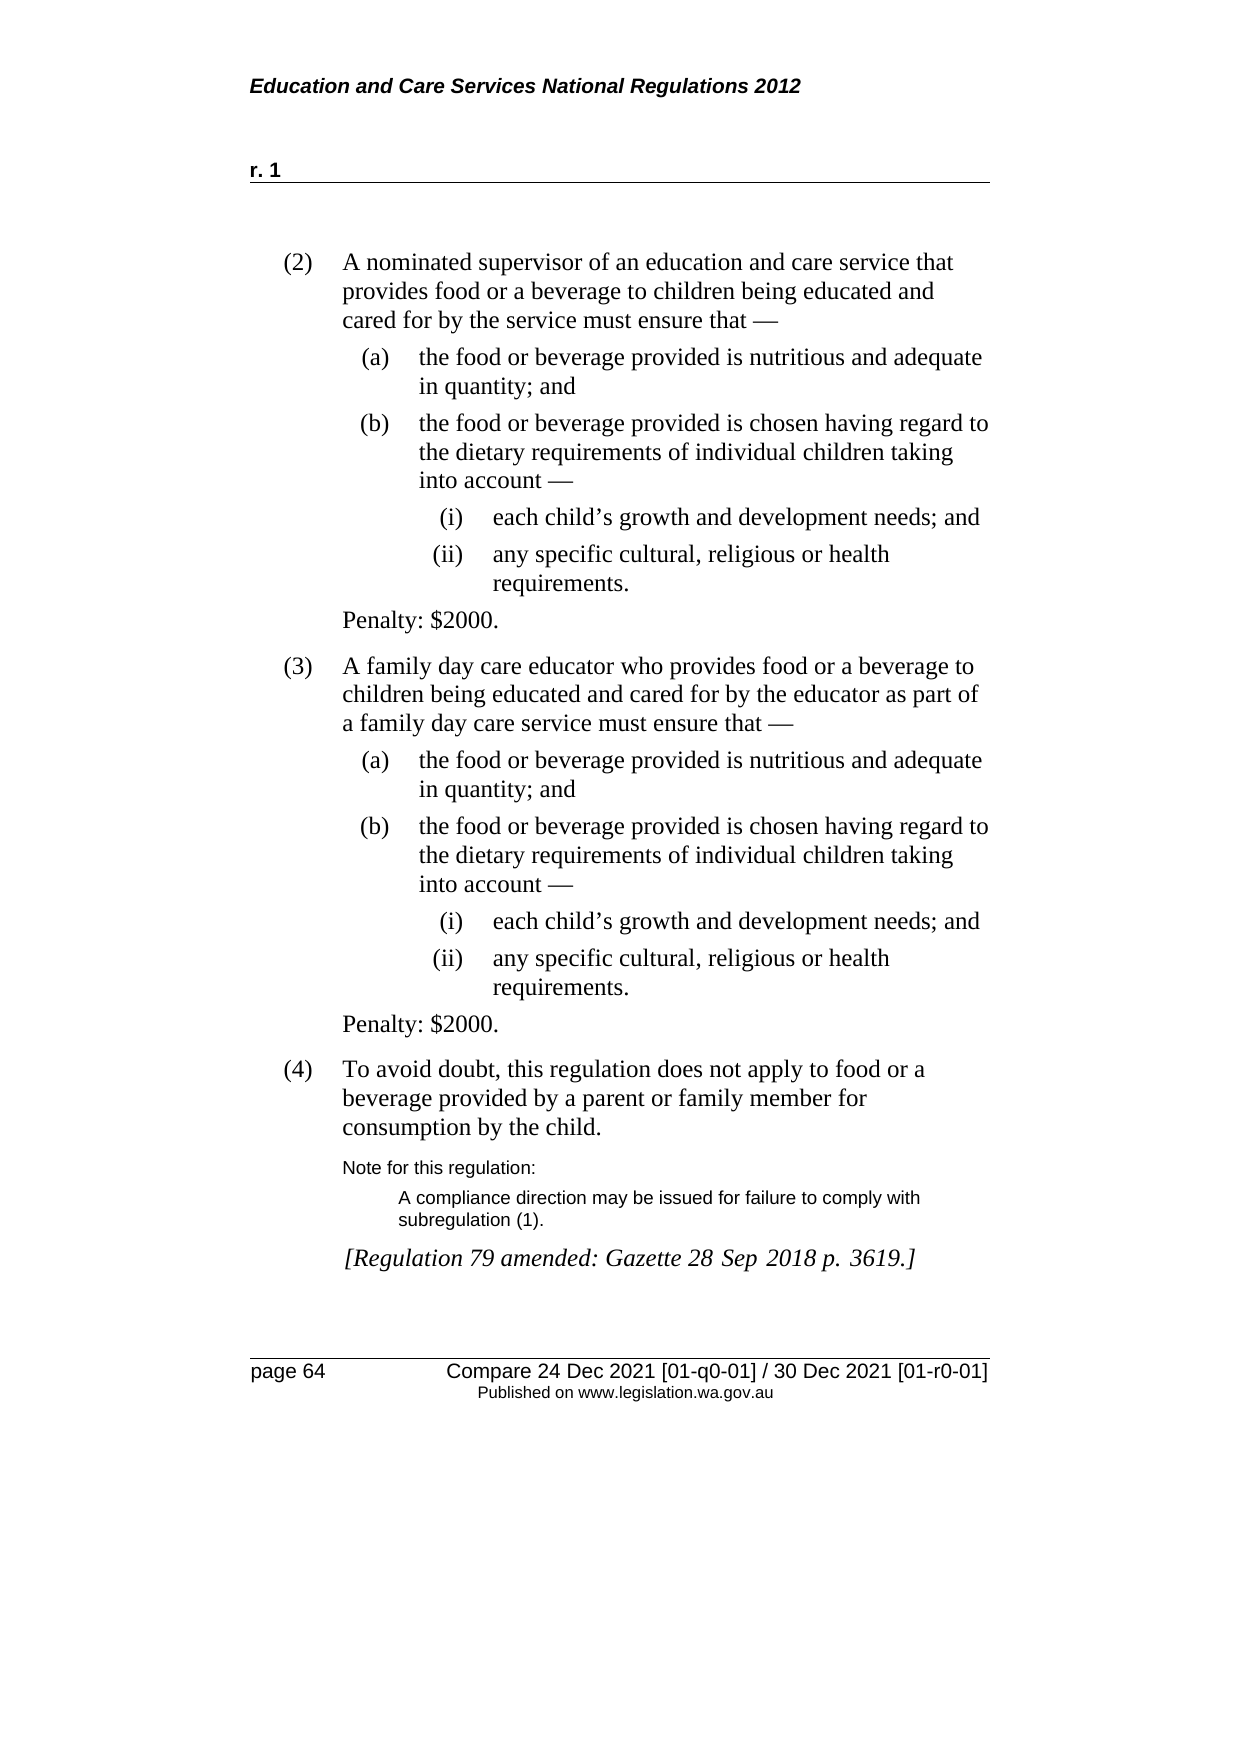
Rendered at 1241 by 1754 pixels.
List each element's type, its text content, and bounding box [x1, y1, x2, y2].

text (ii) any specific cultural, religious or health requirements. [250, 943, 990, 1000]
text (a) the food or beverage provided is nutritious and adequate in quantity; and [250, 745, 990, 803]
text (i) each child’s growth and development needs; and [250, 906, 990, 934]
text A compliance direction may be issued for failure to comply with subregulation (1). [250, 1187, 990, 1230]
text (4) To avoid doubt, this regulation does not apply to food or a beverage provided by a parent or family member for consumption by the child. [250, 1054, 990, 1140]
text (2) A nominated supervisor of an education and care service that provides food or a beverage to children being educated and cared for by the service must ensure that — [250, 247, 990, 334]
text (i) each child’s growth and development needs; and [250, 502, 990, 531]
text Penalty: $2000. [250, 1009, 990, 1037]
text (ii) any specific cultural, religious or health requirements. [250, 539, 990, 597]
text (b) the food or beverage provided is chosen having regard to the dietary requirements of individual children taking into account — [250, 408, 990, 494]
text Penalty: $2000. [250, 605, 990, 634]
text (3) A family day care educator who provides food or a beverage to children being educated and cared for by the educator as part of a family day care service must ensure that — [250, 651, 990, 737]
text (b) the food or beverage provided is chosen having regard to the dietary requirements of individual children taking into account — [250, 811, 990, 897]
text [Regulation 79 amended: Gazette 28 Sep 2018 p. 3619.] [250, 1243, 990, 1271]
subtitle Note for this regulation: [250, 1157, 990, 1179]
text (a) the food or beverage provided is nutritious and adequate in quantity; and [250, 342, 990, 399]
